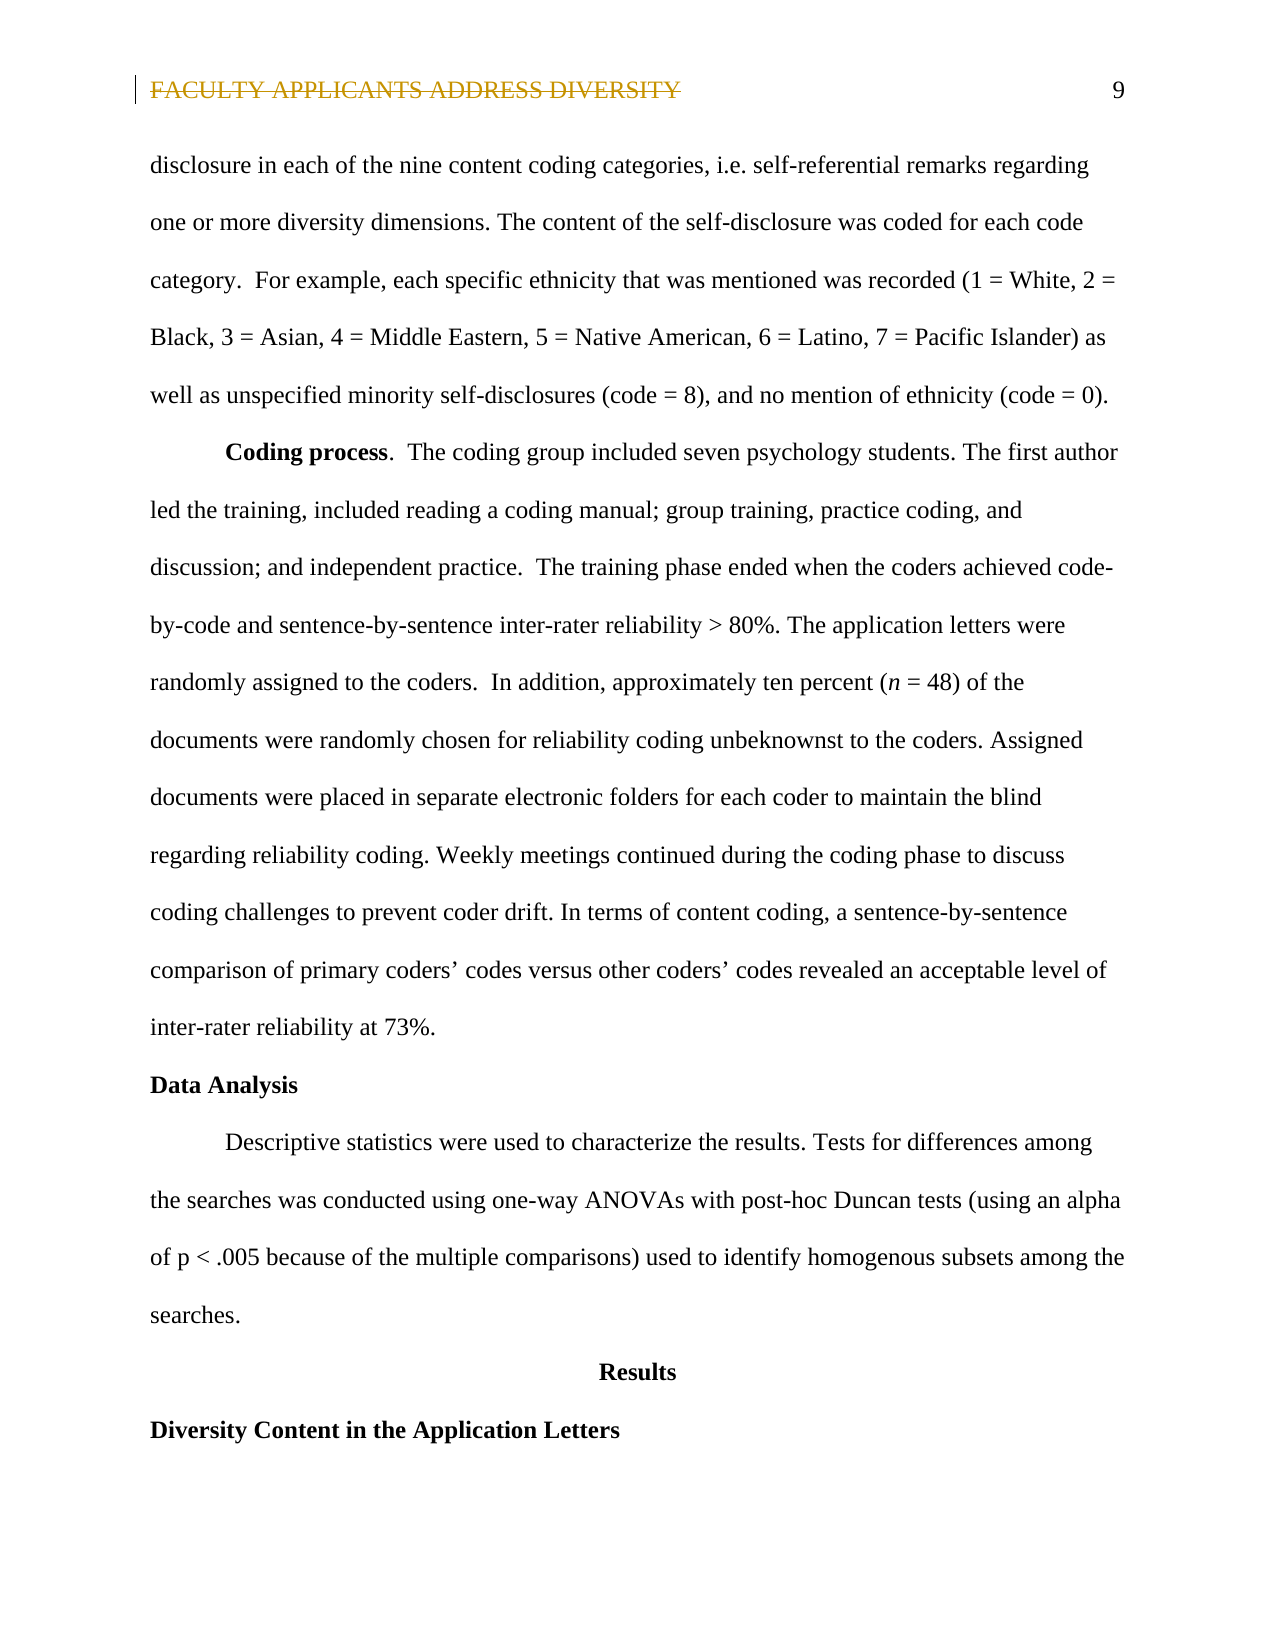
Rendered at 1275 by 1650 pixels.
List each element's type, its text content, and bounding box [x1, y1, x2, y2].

text Descriptive statistics were used to characterize the results. Tests for differences among the searches was conducted using one-way ANOVAs with post-hoc Duncan tests (using an alpha of p < .005 because of the multiple comparisons) used to identify homogenous subsets among the searches. [150, 1127, 1125, 1329]
text Diversity Content in the Application Letters [150, 1415, 1125, 1444]
text Coding process. The coding group included seven psychology students. The first author led the training, included reading a coding manual; group training, practice coding, and discussion; and independent practice. The training phase ended when the coders achieved code-by-code and sentence-by-sentence inter-rater reliability > 80%. The application letters were randomly assigned to the coders. In addition, approximately ten percent (n = 48) of the documents were randomly chosen for reliability coding unbeknownst to the coders. Assigned documents were placed in separate electronic folders for each coder to maintain the blind regarding reliability coding. Weekly meetings continued during the coding phase to discuss coding challenges to prevent coder drift. In terms of content coding, a sentence-by-sentence comparison of primary coders’ codes versus other coders’ codes revealed an acceptable level of inter-rater reliability at 73%. [150, 437, 1125, 1041]
text Data Analysis [150, 1070, 1125, 1099]
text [150, 150, 1125, 409]
text Results [150, 1357, 1125, 1386]
